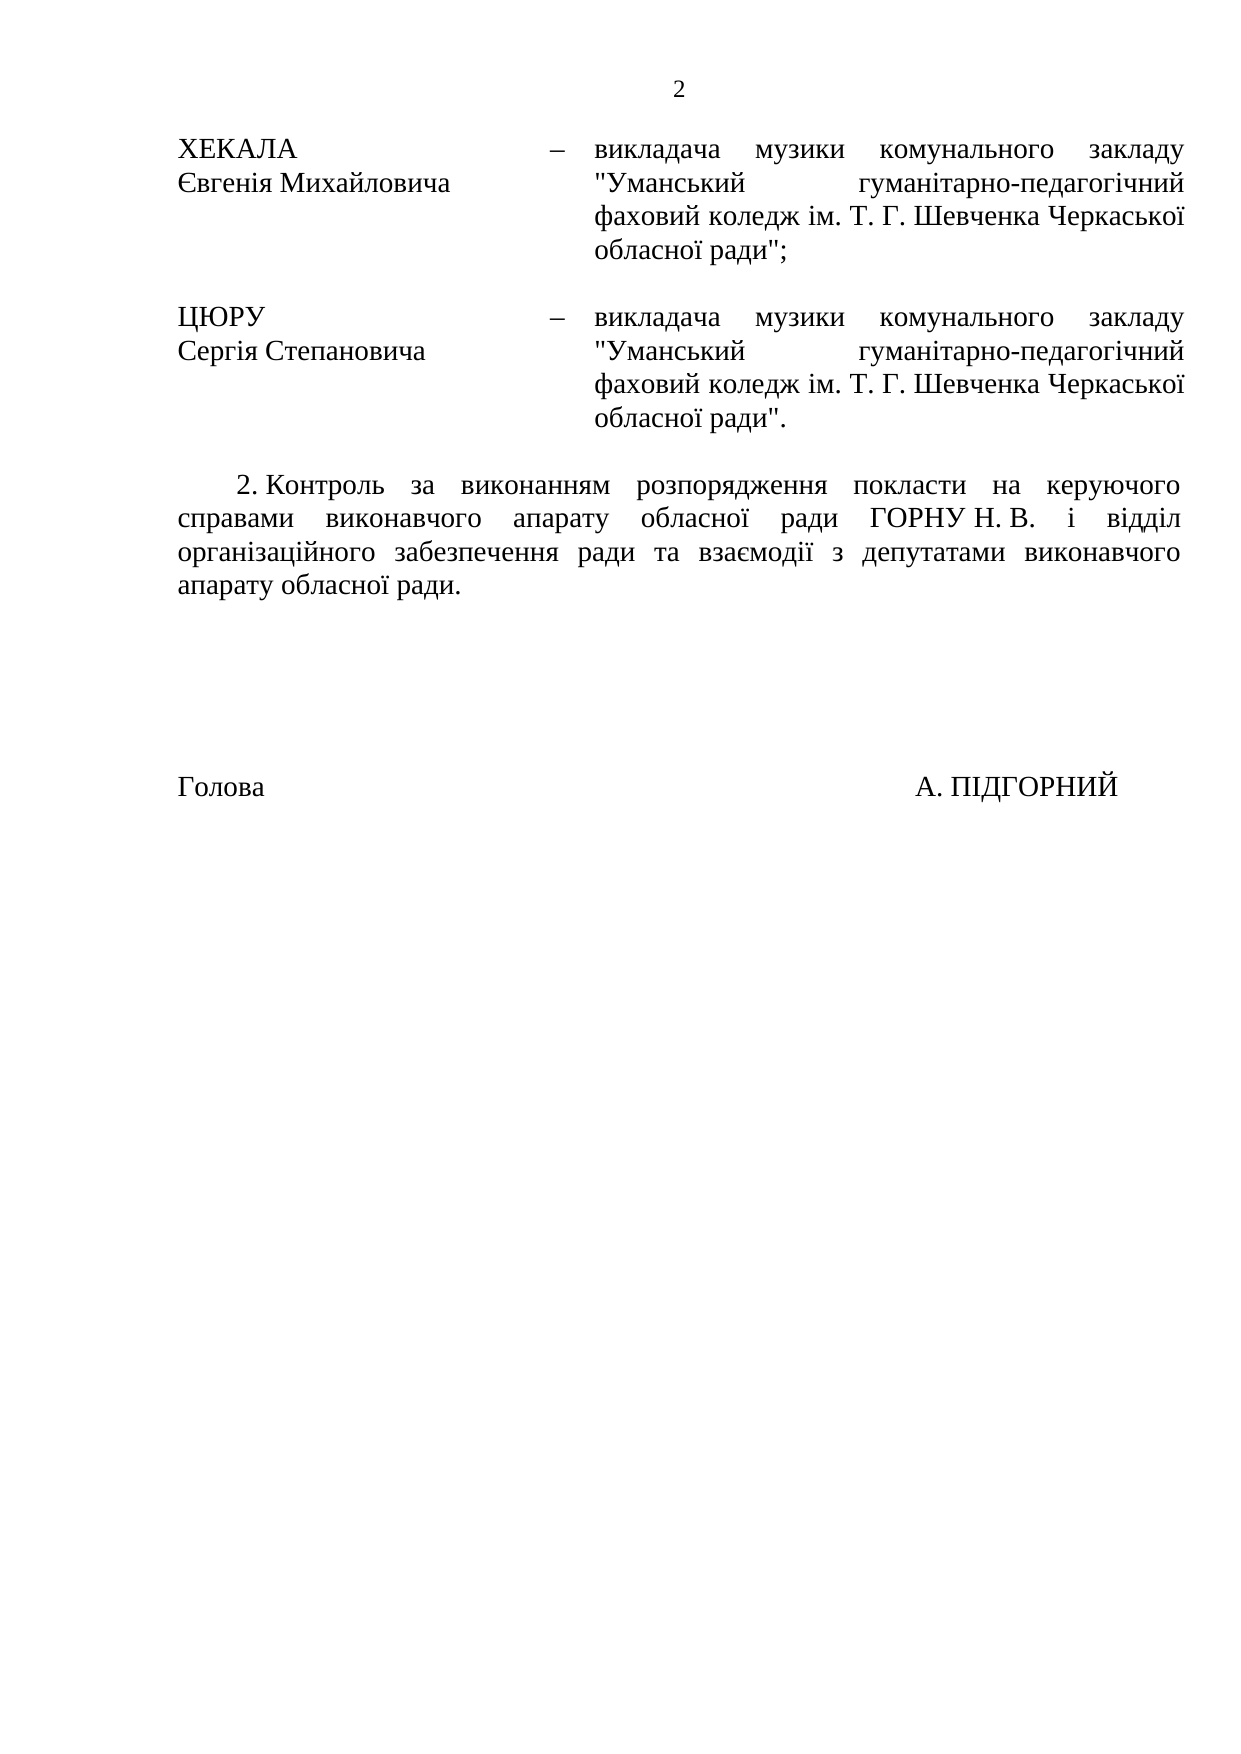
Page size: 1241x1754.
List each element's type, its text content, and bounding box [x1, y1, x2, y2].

text Голова А. ПІДГОРНИЙ [177, 769, 1181, 802]
table_cell – [539, 131, 583, 299]
table_cell – [539, 299, 583, 433]
table_cell ХЕКАЛА Євгенія Михайловича [166, 131, 538, 299]
table_cell викладача музики комунального закладу "Уманський гуманітарно-педагогічний фаховий коледж ім. Т. Г. Шевченка Черкаської обласної ради"; [583, 131, 1196, 299]
table_cell ЦЮРУ Сергія Степановича [166, 299, 538, 433]
text 2. Контроль за виконанням розпорядження покласти на керуючого справами виконавчого апарату обласної ради ГОРНУ Н. В. і відділ організаційного забезпечення ради та взаємодії з депутатами виконавчого апарату обласної ради. [177, 467, 1181, 601]
table_cell викладача музики комунального закладу "Уманський гуманітарно-педагогічний фаховий коледж ім. Т. Г. Шевченка Черкаської обласної ради". [583, 299, 1196, 433]
